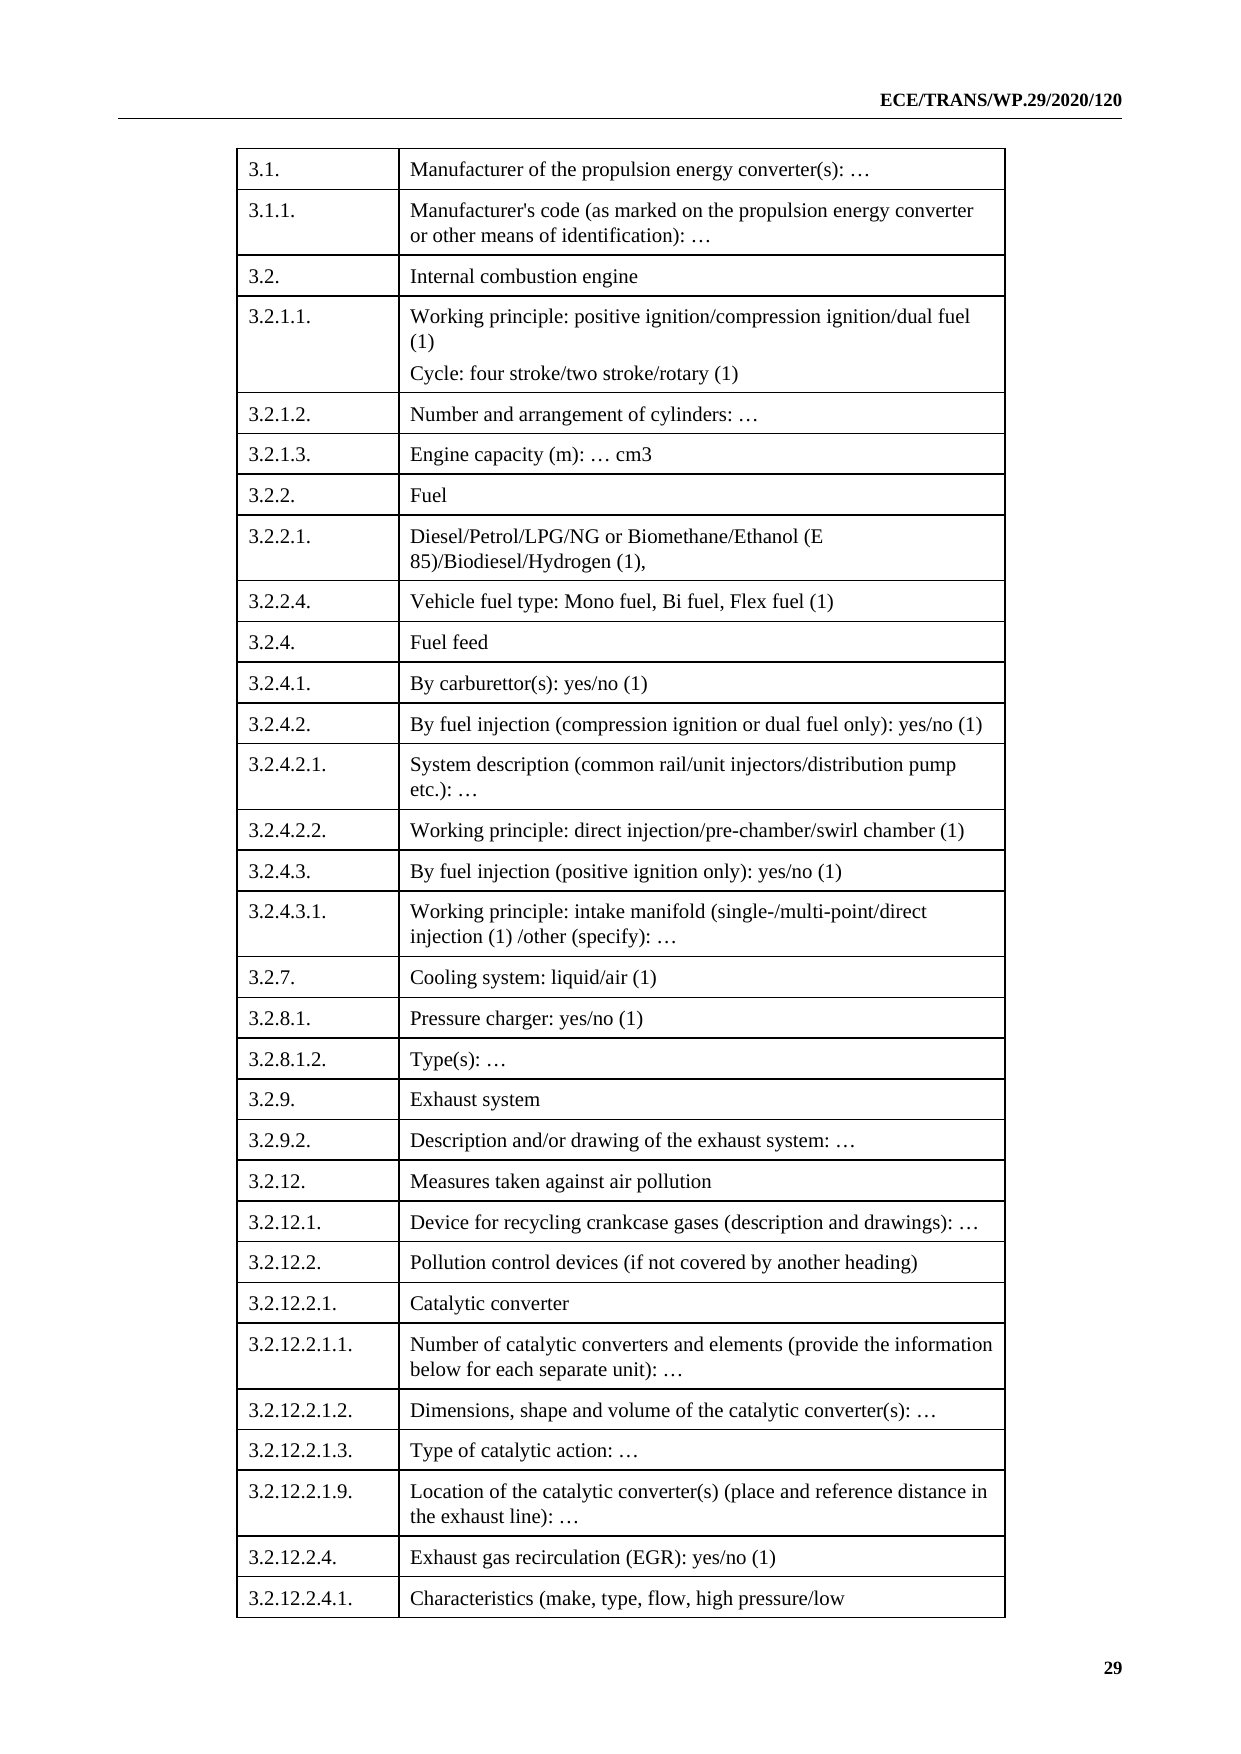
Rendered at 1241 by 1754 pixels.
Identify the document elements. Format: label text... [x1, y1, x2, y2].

table_cell 3.2.2.4. [238, 581, 398, 621]
table_cell Type(s): … [400, 1039, 1004, 1078]
table_cell 3.2.1.1. [238, 297, 398, 392]
table_cell 3.2.12.2.1.1. [238, 1324, 398, 1388]
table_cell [400, 1577, 1004, 1617]
table_cell Pollution control devices (if not covered by another heading) [400, 1242, 1004, 1281]
table_cell 3.1. [238, 149, 398, 188]
table_cell 3.2.12.2.1.2. [238, 1390, 398, 1429]
table_cell Catalytic converter [400, 1283, 1004, 1322]
table_cell Working principle: direct injection/pre-chamber/swirl chamber (1) [400, 810, 1004, 849]
table_cell 3.2. [238, 256, 398, 295]
table_cell Exhaust system [400, 1080, 1004, 1118]
table_cell Working principle: positive ignition/compression ignition/dual fuel (1) Cycle: four stroke/two stroke/rotary (1) [400, 297, 1004, 392]
table_cell 3.2.12.1. [238, 1202, 398, 1241]
table_cell 3.2.4.1. [238, 663, 398, 702]
table_cell Dimensions, shape and volume of the catalytic converter(s): … [400, 1390, 1004, 1429]
table_cell 3.1.1. [238, 190, 398, 254]
table_cell 3.2.12. [238, 1161, 398, 1200]
table_cell 3.2.12.2.1.3. [238, 1430, 398, 1469]
table_cell 3.2.9.2. [238, 1120, 398, 1159]
table_cell By carburettor(s): yes/no (1) [400, 663, 1004, 702]
table_cell 3.2.4.3.1. [238, 892, 398, 956]
table_cell 3.2.9. [238, 1080, 398, 1118]
table_cell 3.2.4. [238, 622, 398, 661]
table_cell 3.2.2. [238, 475, 398, 514]
table_cell 3.2.12.2.1.9. [238, 1471, 398, 1535]
table_cell Internal combustion engine [400, 256, 1004, 295]
table_cell Measures taken against air pollution [400, 1161, 1004, 1200]
table_cell Cooling system: liquid/air (1) [400, 957, 1004, 996]
table_cell 3.2.12.2.4. [238, 1537, 398, 1576]
table_cell Number and arrangement of cylinders: … [400, 393, 1004, 433]
table_cell 3.2.1.3. [238, 434, 398, 473]
table_cell Manufacturer's code (as marked on the propulsion energy converter or other means of identification): … [400, 190, 1004, 254]
table_cell 3.2.8.1. [238, 998, 398, 1037]
table_cell Pressure charger: yes/no (1) [400, 998, 1004, 1037]
table_cell 3.2.4.3. [238, 851, 398, 890]
table_cell Diesel/Petrol/LPG/NG or Biomethane/Ethanol (E 85)/Biodiesel/Hydrogen (1), [400, 516, 1004, 580]
table_cell By fuel injection (compression ignition or dual fuel only): yes/no (1) [400, 704, 1004, 743]
table_cell System description (common rail/unit injectors/distribution pump etc.): … [400, 744, 1004, 808]
table_cell 3.2.1.2. [238, 393, 398, 433]
table_cell 3.2.4.2.1. [238, 744, 398, 808]
table_cell Description and/or drawing of the exhaust system: … [400, 1120, 1004, 1159]
table_cell Vehicle fuel type: Mono fuel, Bi fuel, Flex fuel (1) [400, 581, 1004, 621]
table_cell 3.2.12.2.1. [238, 1283, 398, 1322]
table_cell 3.2.12.2.4.1. [238, 1577, 398, 1617]
table_cell By fuel injection (positive ignition only): yes/no (1) [400, 851, 1004, 890]
table_cell 3.2.12.2. [238, 1242, 398, 1281]
table_cell 3.2.7. [238, 957, 398, 996]
table_cell Manufacturer of the propulsion energy converter(s): … [400, 149, 1004, 188]
table_cell Fuel feed [400, 622, 1004, 661]
table_cell Engine capacity (m): … cm3 [400, 434, 1004, 473]
table_cell Fuel [400, 475, 1004, 514]
table_cell 3.2.4.2.2. [238, 810, 398, 849]
table_cell Device for recycling crankcase gases (description and drawings): … [400, 1202, 1004, 1241]
table_cell Type of catalytic action: … [400, 1430, 1004, 1469]
table_cell Location of the catalytic converter(s) (place and reference distance in the exhaust line): … [400, 1471, 1004, 1535]
table_cell Exhaust gas recirculation (EGR): yes/no (1) [400, 1537, 1004, 1576]
table_cell Working principle: intake manifold (single-/multi-point/direct injection (1) /other (specify): … [400, 892, 1004, 956]
table_cell Number of catalytic converters and elements (provide the information below for each separate unit): … [400, 1324, 1004, 1388]
table_cell 3.2.8.1.2. [238, 1039, 398, 1078]
table_cell 3.2.2.1. [238, 516, 398, 580]
table_cell 3.2.4.2. [238, 704, 398, 743]
